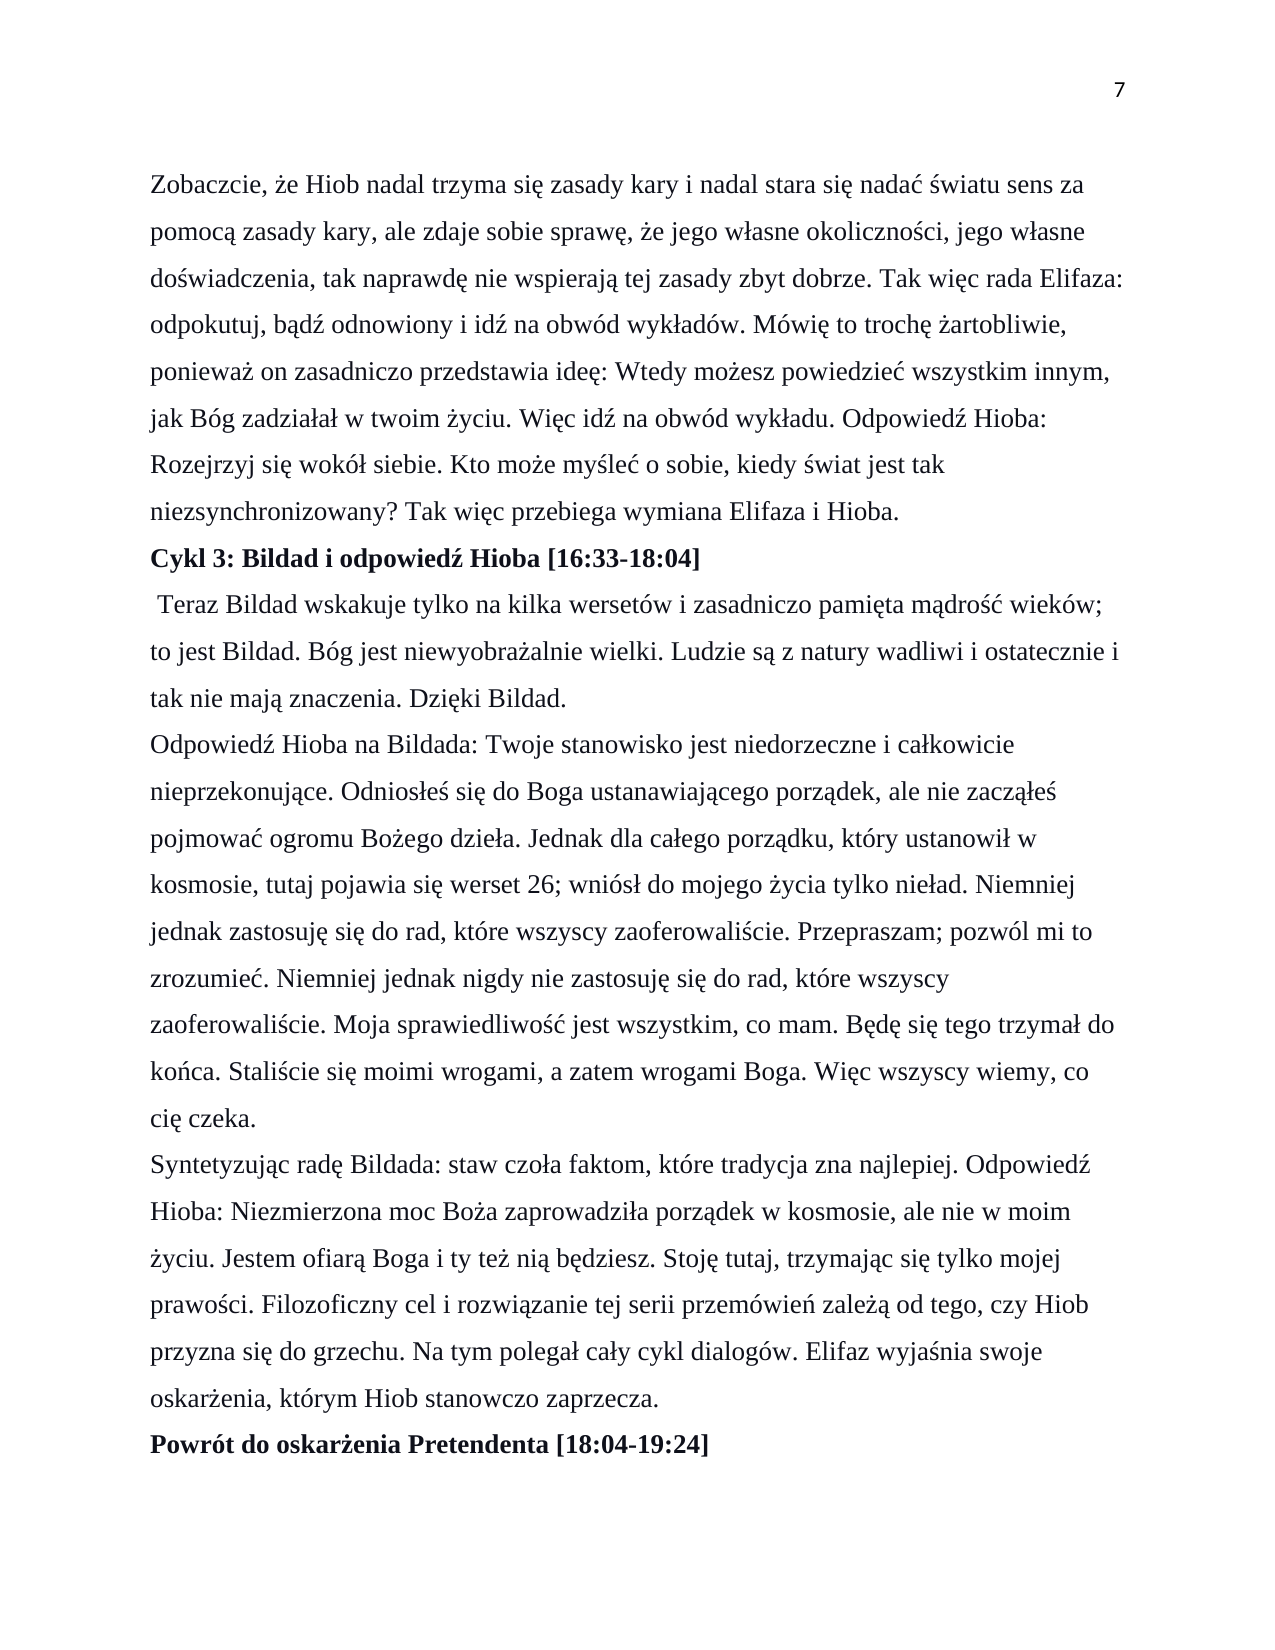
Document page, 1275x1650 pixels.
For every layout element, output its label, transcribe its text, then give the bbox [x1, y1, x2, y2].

text Cykl 3: Bildad i odpowiedź Hioba [16:33-18:04] [150, 542, 1125, 573]
text Powrót do oskarżenia Pretendenta [18:04-19:24] [150, 1429, 1125, 1460]
text Teraz Bildad wskakuje tylko na kilka wersetów i zasadniczo pamięta mądrość wieków; to jest Bildad. Bóg jest niewyobrażalnie wielki. Ludzie są z natury wadliwi i ostatecznie i tak nie mają znaczenia. Dzięki Bildad. [150, 589, 1125, 713]
text Syntetyzując radę Bildada: staw czoła faktom, które tradycja zna najlepiej. Odpowiedź Hioba: Niezmierzona moc Boża zaprowadziła porządek w kosmosie, ale nie w moim życiu. Jestem ofiarą Boga i ty też nią będziesz. Stoję tutaj, trzymając się tylko mojej prawości. Filozoficzny cel i rozwiązanie tej serii przemówień zależą od tego, czy Hiob przyzna się do grzechu. Na tym polegał cały cykl dialogów. Elifaz wyjaśnia swoje oskarżenia, którym Hiob stanowczo zaprzecza. [150, 1149, 1125, 1413]
text Zobaczcie, że Hiob nadal trzyma się zasady kary i nadal stara się nadać światu sens za pomocą zasady kary, ale zdaje sobie sprawę, że jego własne okoliczności, jego własne doświadczenia, tak naprawdę nie wspierają tej zasady zbyt dobrze. Tak więc rada Elifaza: odpokutuj, bądź odnowiony i idź na obwód wykładów. Mówię to trochę żartobliwie, ponieważ on zasadniczo przedstawia ideę: Wtedy możesz powiedzieć wszystkim innym, jak Bóg zadziałał w twoim życiu. Więc idź na obwód wykładu. Odpowiedź Hioba: Rozejrzyj się wokół siebie. Kto może myśleć o sobie, kiedy świat jest tak niezsynchronizowany? Tak więc przebiega wymiana Elifaza i Hioba. [150, 169, 1125, 526]
text Odpowiedź Hioba na Bildada: Twoje stanowisko jest niedorzeczne i całkowicie nieprzekonujące. Odniosłeś się do Boga ustanawiającego porządek, ale nie zacząłeś pojmować ogromu Bożego dzieła. Jednak dla całego porządku, który ustanowił w kosmosie, tutaj pojawia się werset 26; wniósł do mojego życia tylko nieład. Niemniej jednak zastosuję się do rad, które wszyscy zaoferowaliście. Przepraszam; pozwól mi to zrozumieć. Niemniej jednak nigdy nie zastosuję się do rad, które wszyscy zaoferowaliście. Moja sprawiedliwość jest wszystkim, co mam. Będę się tego trzymał do końca. Staliście się moimi wrogami, a zatem wrogami Boga. Więc wszyscy wiemy, co cię czeka. [150, 729, 1125, 1133]
